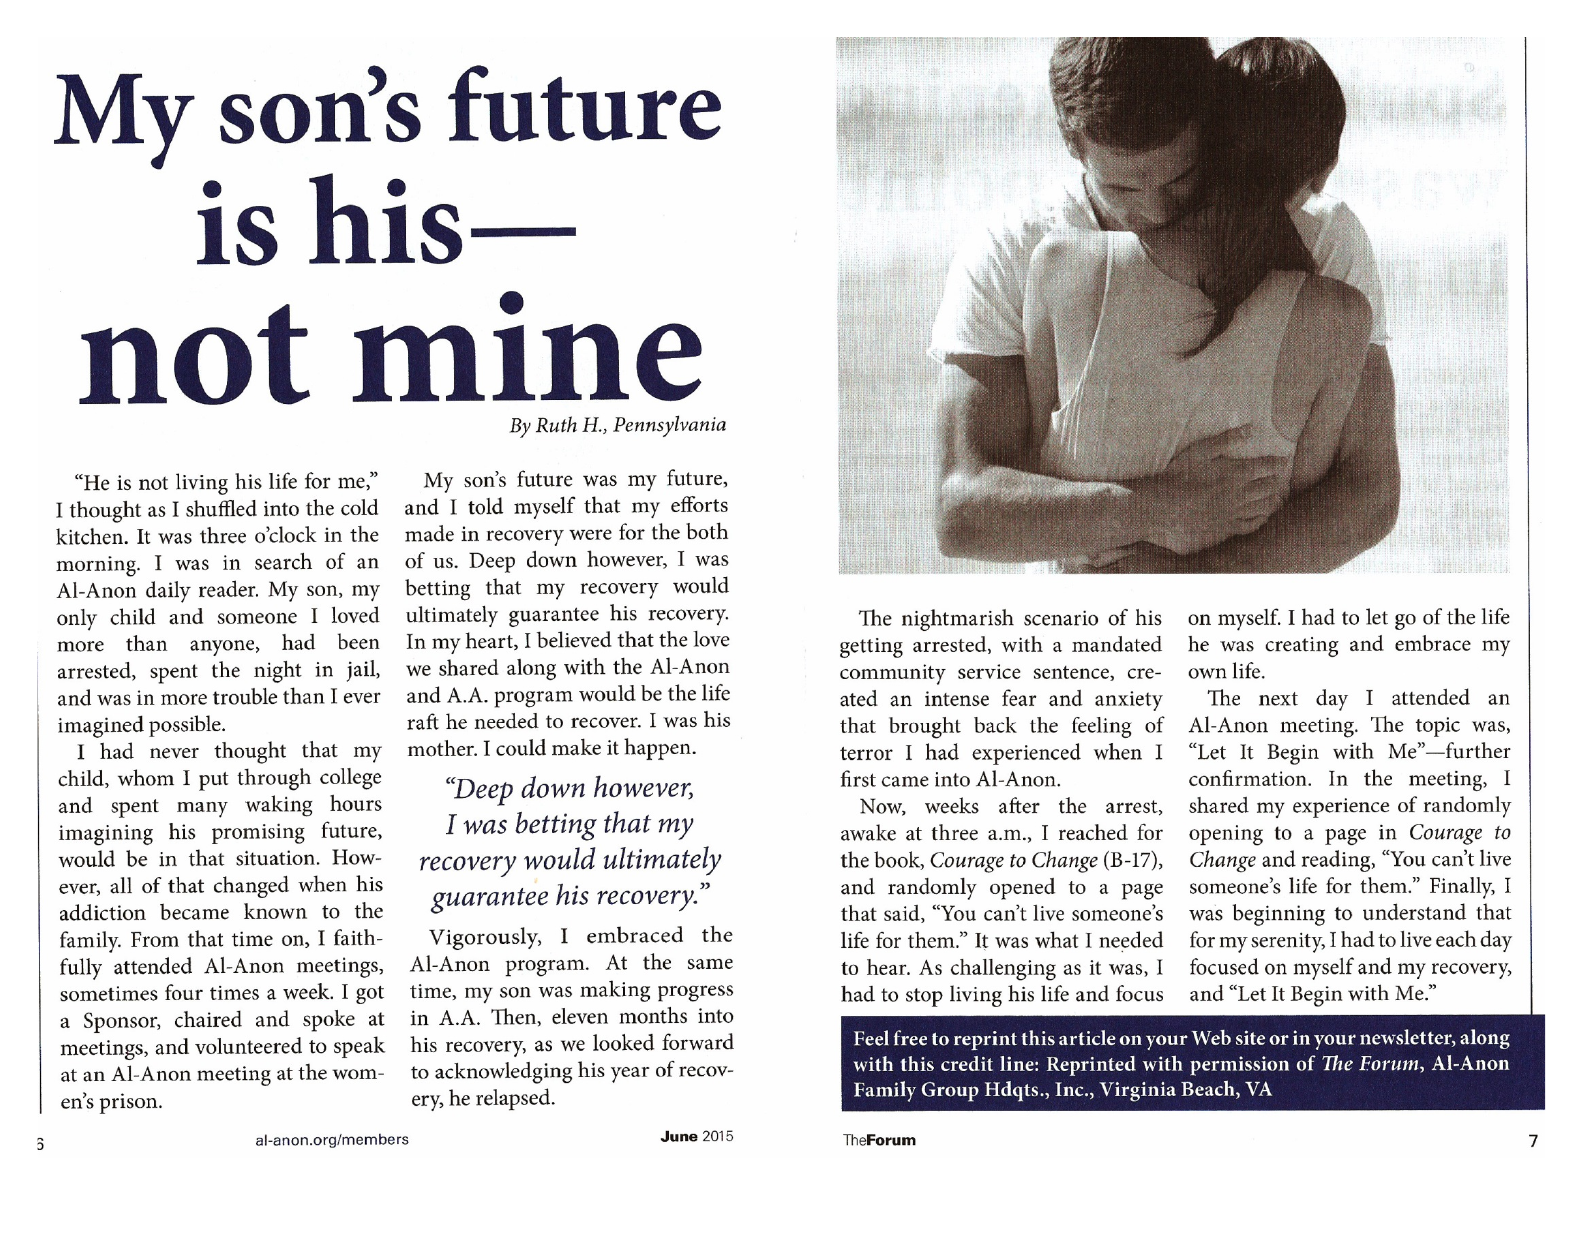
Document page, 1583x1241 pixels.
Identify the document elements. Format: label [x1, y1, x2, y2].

picture [37, 37, 1546, 1158]
